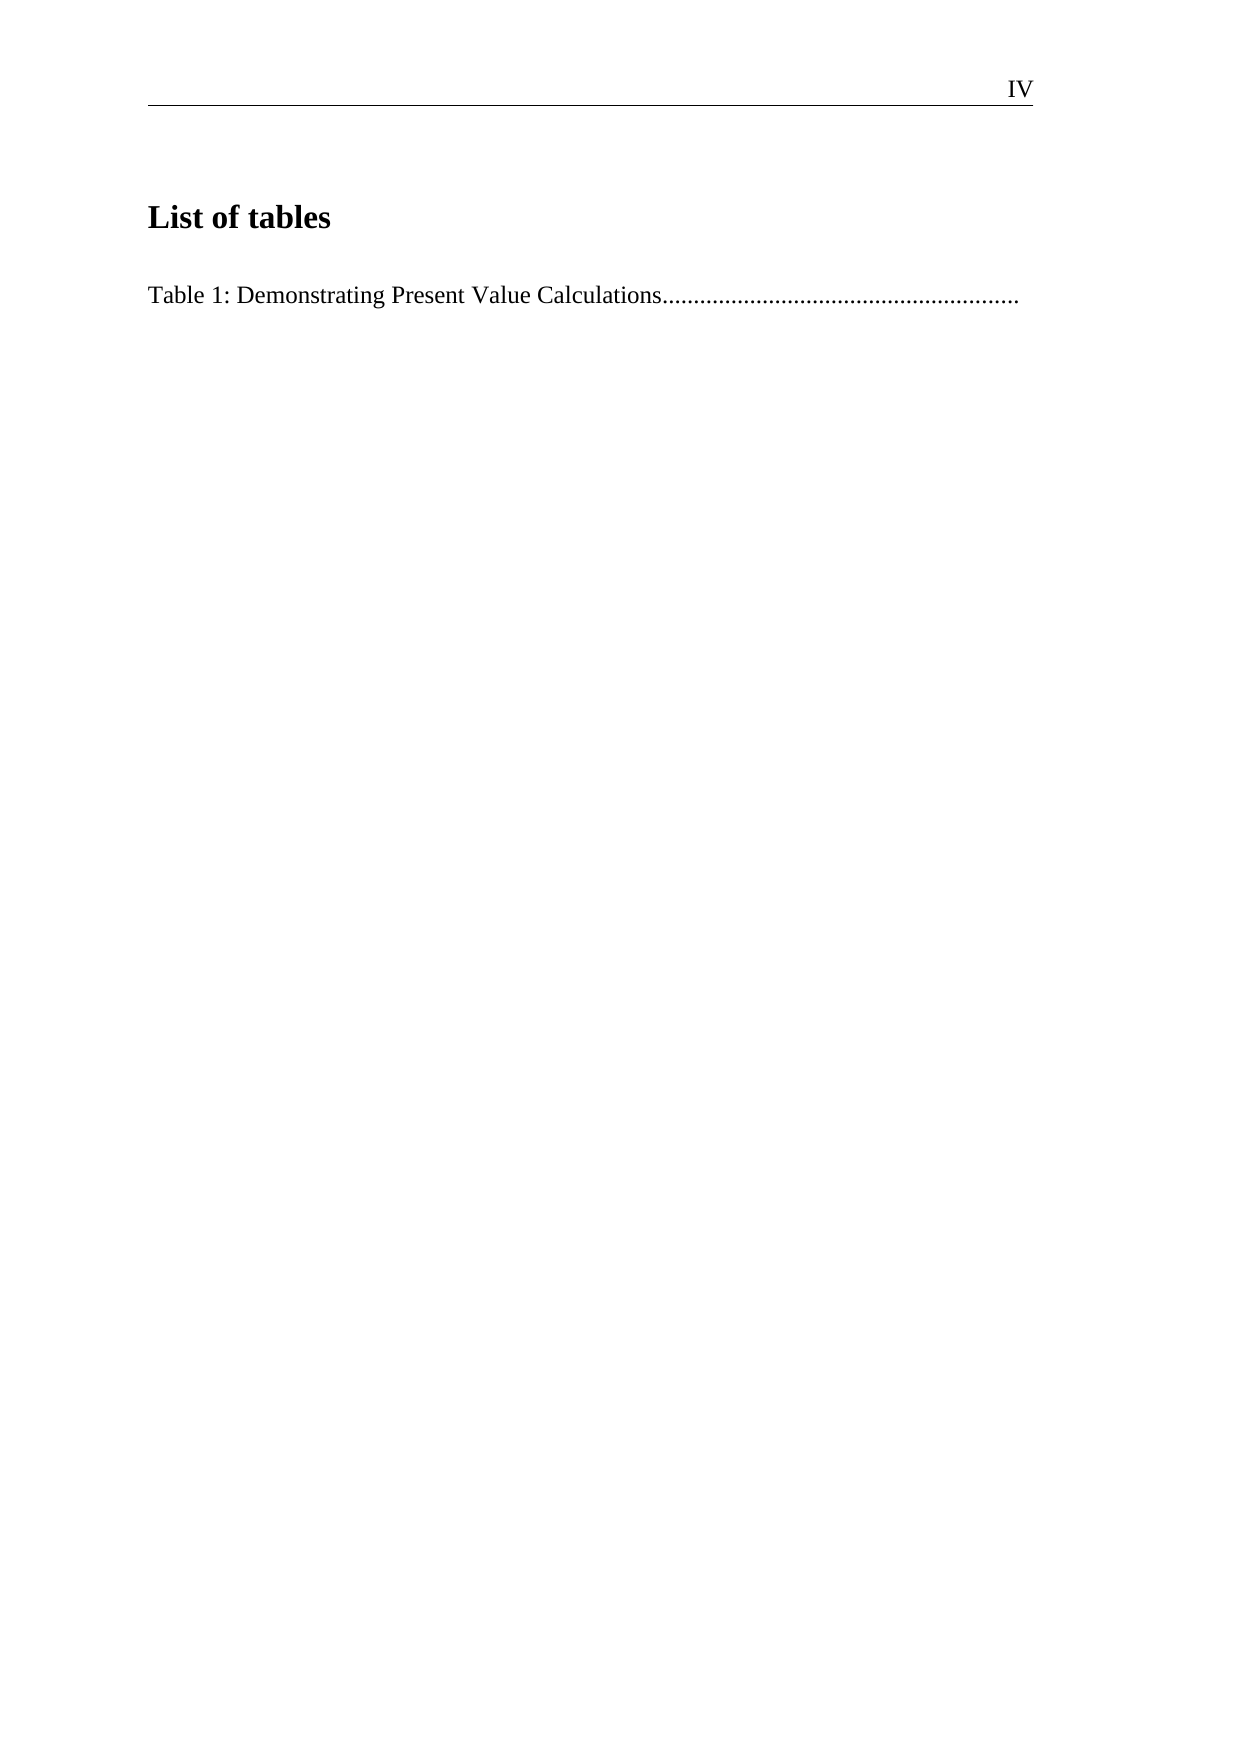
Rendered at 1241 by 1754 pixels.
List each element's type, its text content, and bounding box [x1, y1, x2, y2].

subtitle List of tables [148, 198, 1033, 236]
text Table 1: Demonstrating Present Value Calculations 2 [148, 280, 998, 309]
